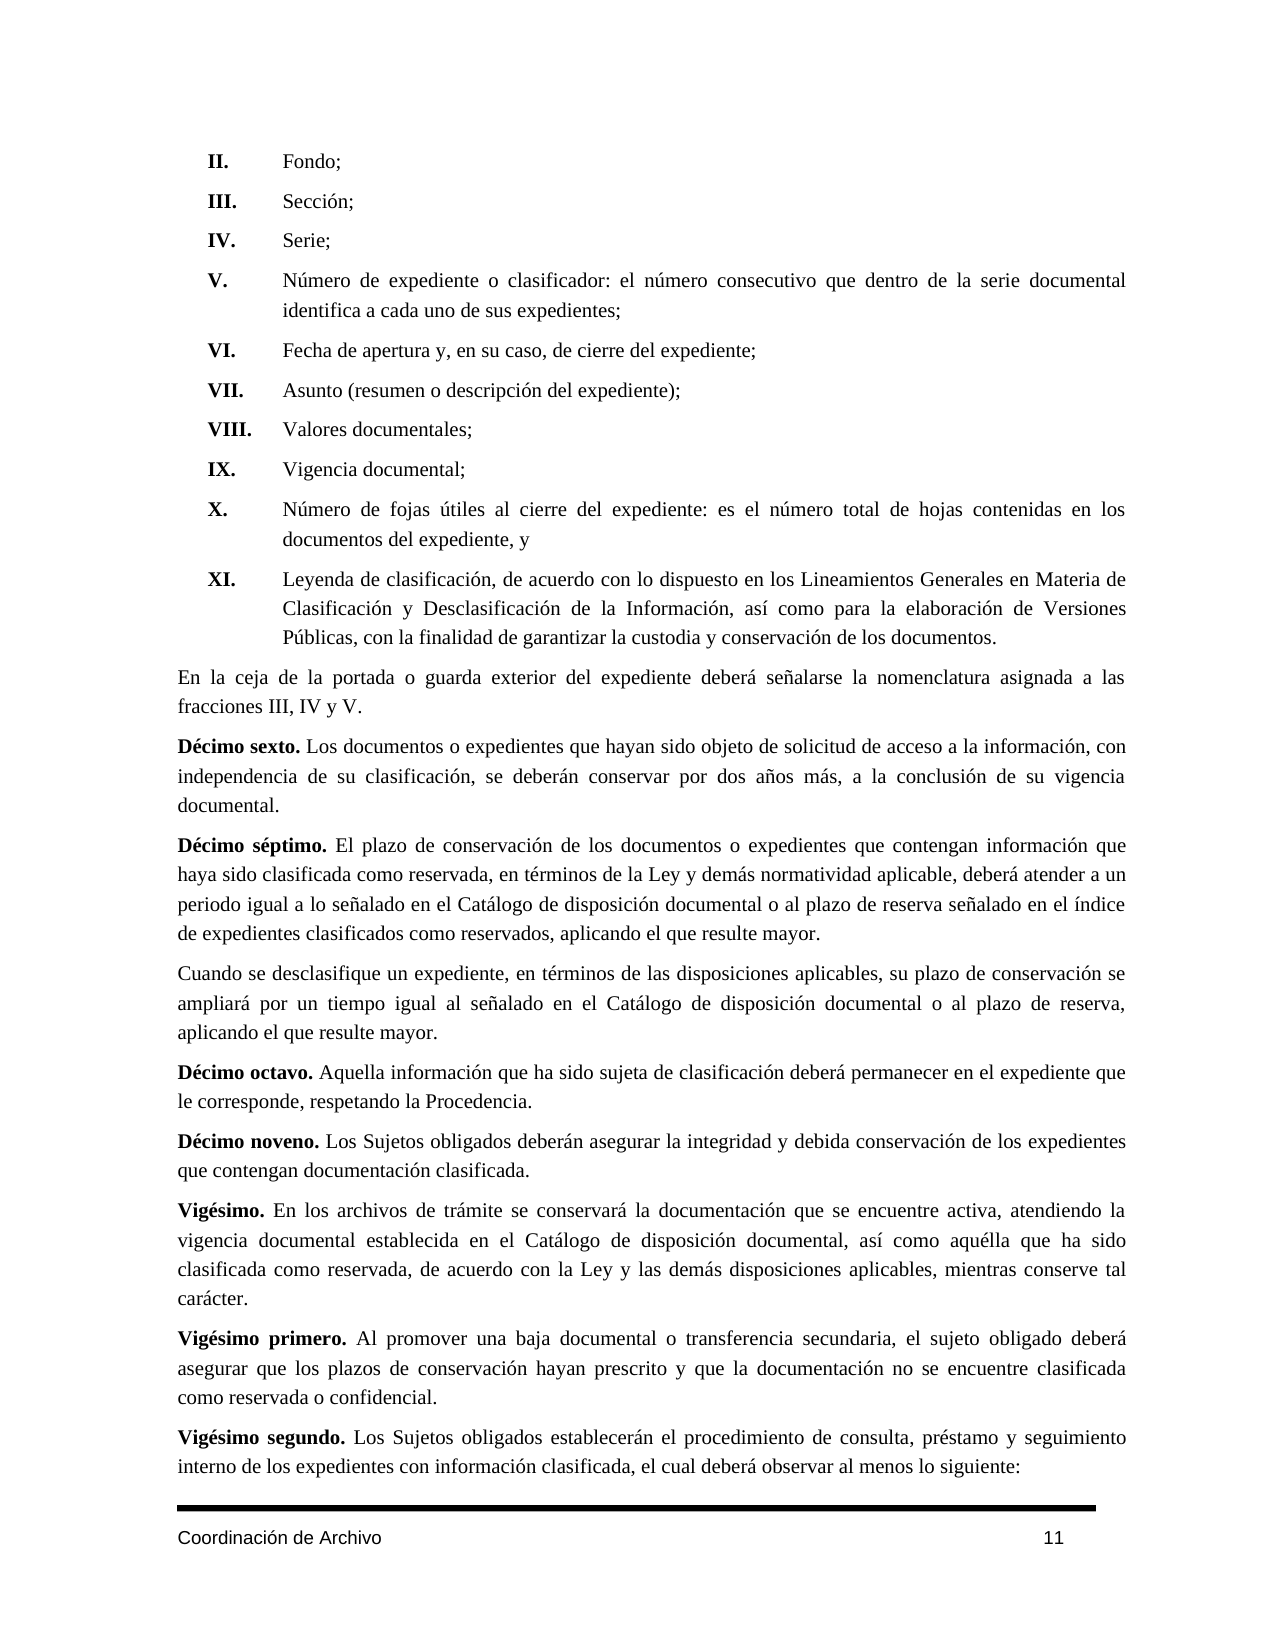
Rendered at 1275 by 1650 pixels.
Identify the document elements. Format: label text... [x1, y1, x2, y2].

text Vigésimo primero. Al promover una baja documental o transferencia secundaria, el sujeto obligado deberá asegurar que los plazos de conservación hayan prescrito y que la documentación no se encuentre clasificada como reservada o confidencial. [177, 1322, 1127, 1410]
text XI. Leyenda de clasificación, de acuerdo con lo dispuesto en los Lineamientos Generales en Materia de Clasificación y Desclasificación de , así como para la elaboración de Versiones Públicas, con la finalidad de garantizar la custodia y conservación de los documentos. [207, 562, 1127, 651]
text En la ceja de la portada o guarda exterior del expediente deberá señalarse la nomenclatura asignada a las fracciones III, IV y V. [177, 661, 1127, 720]
text Décimo noveno. Los Sujetos obligados deberán asegurar la integridad y debida conservación de los expedientes que contengan documentación clasificada. [177, 1125, 1127, 1184]
text Cuando se desclasifique un expediente, en términos de las disposiciones aplicables, su plazo de conservación se ampliará por un tiempo igual al señalado en el Catálogo de disposición documental o al plazo de reserva, aplicando el que resulte mayor. [177, 957, 1127, 1045]
text Décimo octavo. Aquella información que ha sido sujeta de clasificación deberá permanecer en el expediente que le corresponde, respetando [177, 1056, 1127, 1114]
text VII. Asunto (resumen o descripción del expediente); [207, 373, 1127, 403]
text X. Número de fojas útiles al cierre del expediente: es el número total de hojas contenidas en los documentos del expediente, y [207, 493, 1127, 552]
text VIII. Valores documentales; [207, 413, 1127, 443]
text VI. Fecha de apertura y, en su caso, de cierre del expediente; [207, 334, 1127, 363]
text Décimo séptimo. El plazo de conservación de los documentos o expedientes que contengan información que haya sido clasificada como reservada, en términos de y demás normatividad aplicable, deberá atender a un periodo igual a lo señalado en el Catálogo de disposición documental o al plazo de reserva señalado en el índice de expedientes clasificados como reservados, aplicando el que resulte mayor. [177, 829, 1127, 947]
text Vigésimo segundo. Los Sujetos obligados establecerán el procedimiento de consulta, préstamo y seguimiento interno de los expedientes con información clasificada, el cual deberá observar al menos lo siguiente: [177, 1421, 1127, 1480]
text III. Sección; [207, 184, 1127, 214]
text Vigésimo. En los archivos de trámite se conservará la documentación que se encuentre activa, atendiendo la vigencia documental establecida en el Catálogo de disposición documental, así como aquélla que ha sido clasificada como reservada, de acuerdo con y las demás disposiciones aplicables, mientras conserve tal carácter. [177, 1194, 1127, 1312]
text Décimo sexto. Los documentos o expedientes que hayan sido objeto de solicitud de acceso a la información, con independencia de su clasificación, se deberán conservar por dos años más, a la conclusión de su vigencia documental. [177, 730, 1127, 818]
text IV. Serie; [207, 224, 1127, 254]
text V. Número de expediente o clasificador: el número consecutivo que dentro de la serie documental identifica a cada uno de sus expedientes; [207, 264, 1127, 323]
text IX. Vigencia documental; [207, 453, 1127, 483]
text II. Fondo; [207, 148, 1127, 174]
